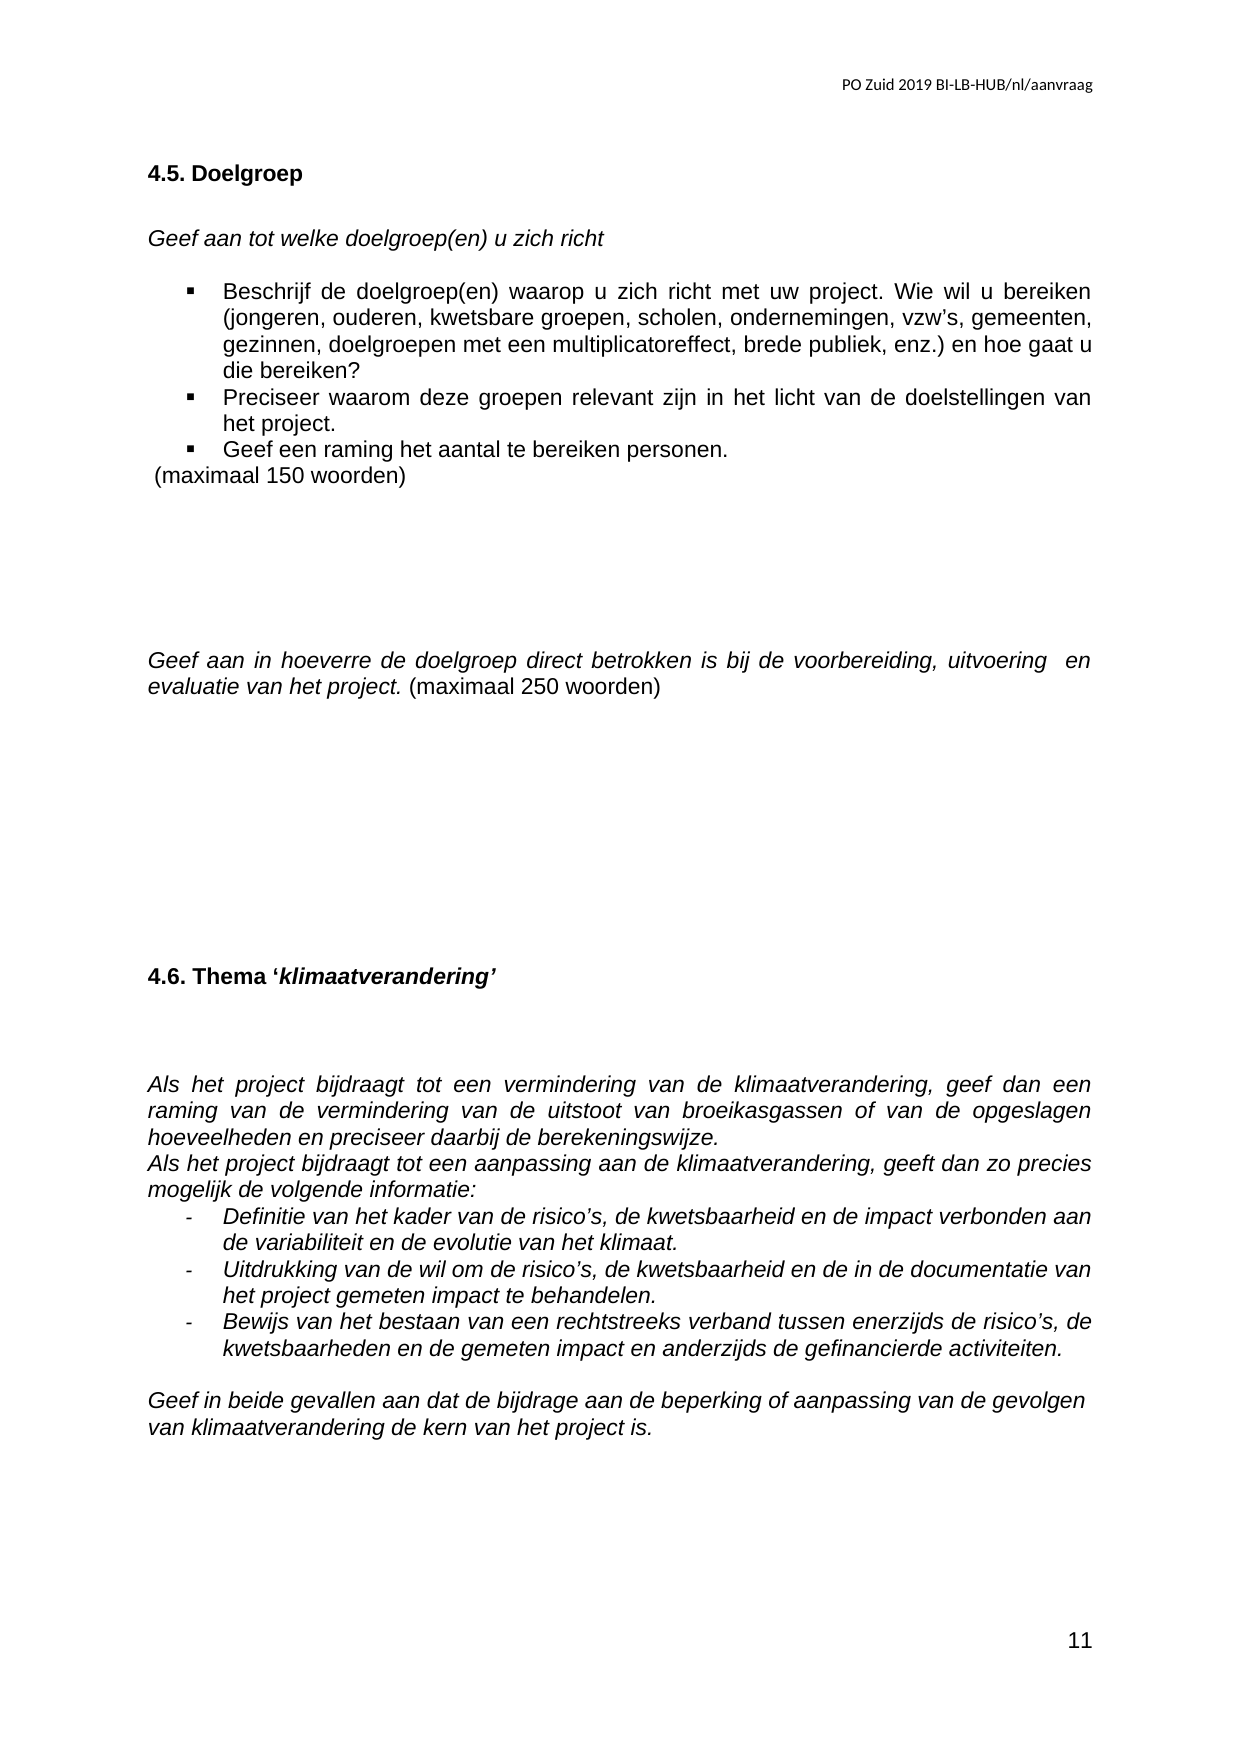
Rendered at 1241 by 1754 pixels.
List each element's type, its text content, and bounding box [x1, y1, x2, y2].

list Preciseer waarom deze groepen relevant zijn in het licht van de doelstellingen van het project. [185, 383, 1093, 436]
text 4.6. Thema ‘klimaatverandering’ [148, 963, 1093, 989]
list Beschrijf de doelgroep(en) waarop u zich richt met uw project. Wie wil u bereiken (jongeren, ouderen, kwetsbare groepen, scholen, ondernemingen, vzw’s, gemeenten, gezinnen, doelgroepen met een multiplicatoreffect, brede publiek, enz.) en hoe gaat u die bereiken? [185, 278, 1093, 383]
text 4.5. Doelgroep [148, 160, 1093, 186]
list Geef een raming het aantal te bereiken personen. [185, 436, 1093, 462]
text Geef aan tot welke doelgroep(en) u zich richt [148, 225, 1093, 252]
text Geef in beide gevallen aan dat de bijdrage aan de beperking of aanpassing van de gevolgen van klimaatverandering de kern van het project is. [148, 1387, 1093, 1440]
list Bewijs van het bestaan van een rechtstreeks verband tussen enerzijds de risico’s, de kwetsbaarheden en de gemeten impact en anderzijds de gefinancierde activiteiten. [185, 1308, 1093, 1361]
list Uitdrukking van de wil om de risico’s, de kwetsbaarheid en de in de documentatie van het project gemeten impact te behandelen. [185, 1256, 1093, 1308]
text Als het project bijdraagt tot een vermindering van de klimaatverandering, geef dan een raming van de vermindering van de uitstoot van broeikasgassen of van de opgeslagen hoeveelheden en preciseer daarbij de berekeningswijze. [148, 1071, 1093, 1150]
list Definitie van het kader van de risico’s, de kwetsbaarheid en de impact verbonden aan de variabiliteit en de evolutie van het klimaat. [185, 1203, 1093, 1256]
text (maximaal 150 woorden) [148, 462, 1093, 489]
text Als het project bijdraagt tot een aanpassing aan de klimaatverandering, geeft dan zo precies mogelijk de volgende informatie: [148, 1150, 1093, 1203]
text Geef aan in hoeverre de doelgroep direct betrokken is bij de voorbereiding, uitvoering en evaluatie van het project. (maximaal 250 woorden) [148, 647, 1093, 700]
